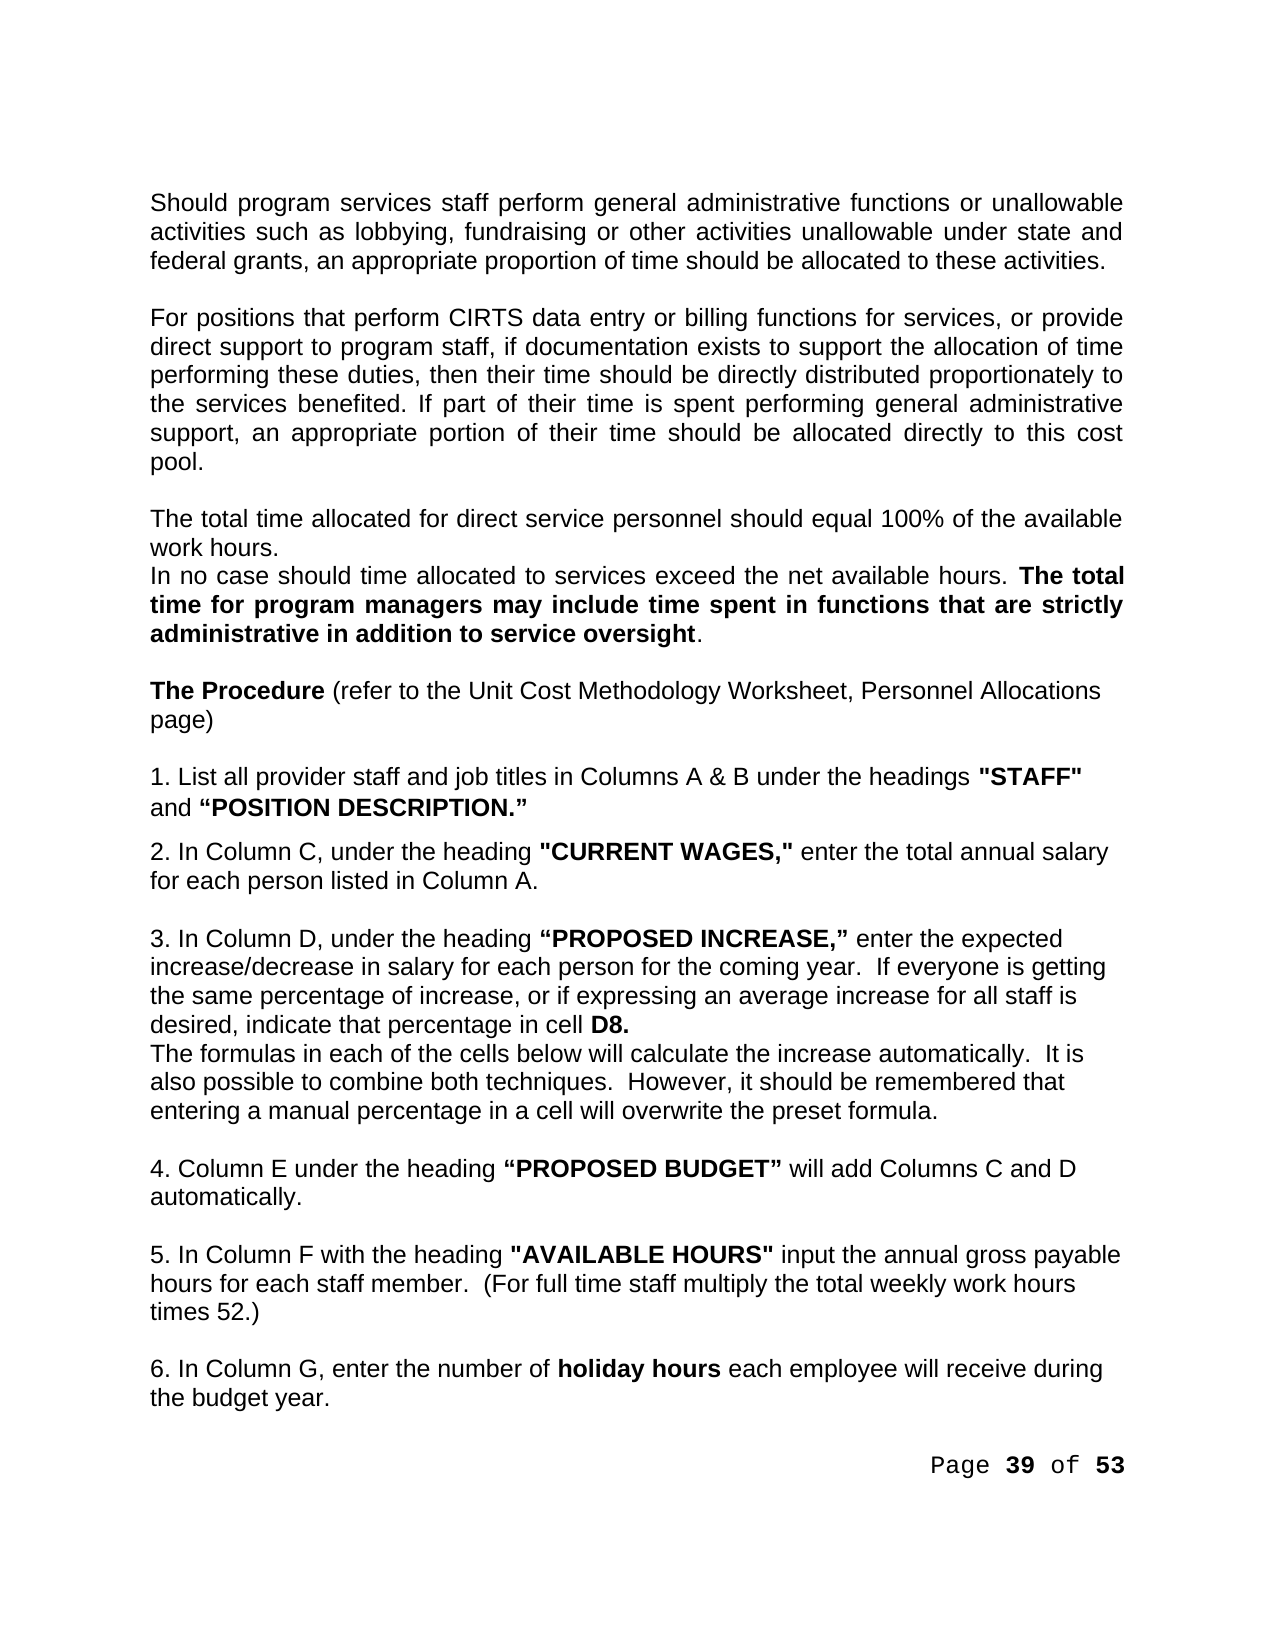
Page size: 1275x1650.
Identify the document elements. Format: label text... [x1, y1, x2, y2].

text For positions that perform CIRTS data entry or billing functions for services, or provide direct support to program staff, if documentation exists to support the allocation of time performing these duties, then their time should be directly distributed proportionately to the services benefited. If part of their time is spent performing general administrative support, an appropriate portion of their time should be allocated directly to this cost pool. [150, 303, 1125, 475]
text 1. List all provider staff and job titles in Columns A & B under the headings "STAFF" and “POSITION DESCRIPTION.” [150, 762, 1125, 822]
text 6. In Column G, enter the number of holiday hours each employee will receive during the budget year. [150, 1354, 1125, 1412]
text 2. In Column C, under the heading "CURRENT WAGES," enter the total annual salary for each person listed in Column A. [150, 837, 1125, 895]
text 5. In Column F with the heading "AVAILABLE HOURS" input the annual gross payable hours for each staff member. (For full time staff multiply the total weekly work hours times 52.) [150, 1240, 1125, 1326]
text 3. In Column D, under the heading “PROPOSED INCREASE,” enter the expected increase/decrease in salary for each person for the coming year. If everyone is getting the same percentage of increase, or if expressing an average increase for all staff is desired, indicate that percentage in cell D8. [150, 923, 1125, 1038]
text 4. Column E under the heading “PROPOSED BUDGET” will add Columns C and D automatically. [150, 1153, 1125, 1211]
text The formulas in each of the cells below will calculate the increase automatically. It is also possible to combine both techniques. However, it should be remembered that entering a manual percentage in a cell will overwrite the preset formula. [150, 1038, 1125, 1125]
text The Procedure (refer to the Unit Cost Methodology Worksheet, Personnel Allocations page) [150, 676, 1125, 733]
text The total time allocated for direct service personnel should equal 100% of the available work hours. [150, 504, 1125, 561]
text Should program services staff perform general administrative functions or unallowable activities such as lobbying, fundraising or other activities unallowable under state and federal grants, an appropriate proportion of time should be allocated to these activities. [150, 188, 1125, 274]
text In no case should time allocated to services exceed the net available hours. The total time for program managers may include time spent in functions that are strictly administrative in addition to service oversight. [150, 561, 1125, 647]
